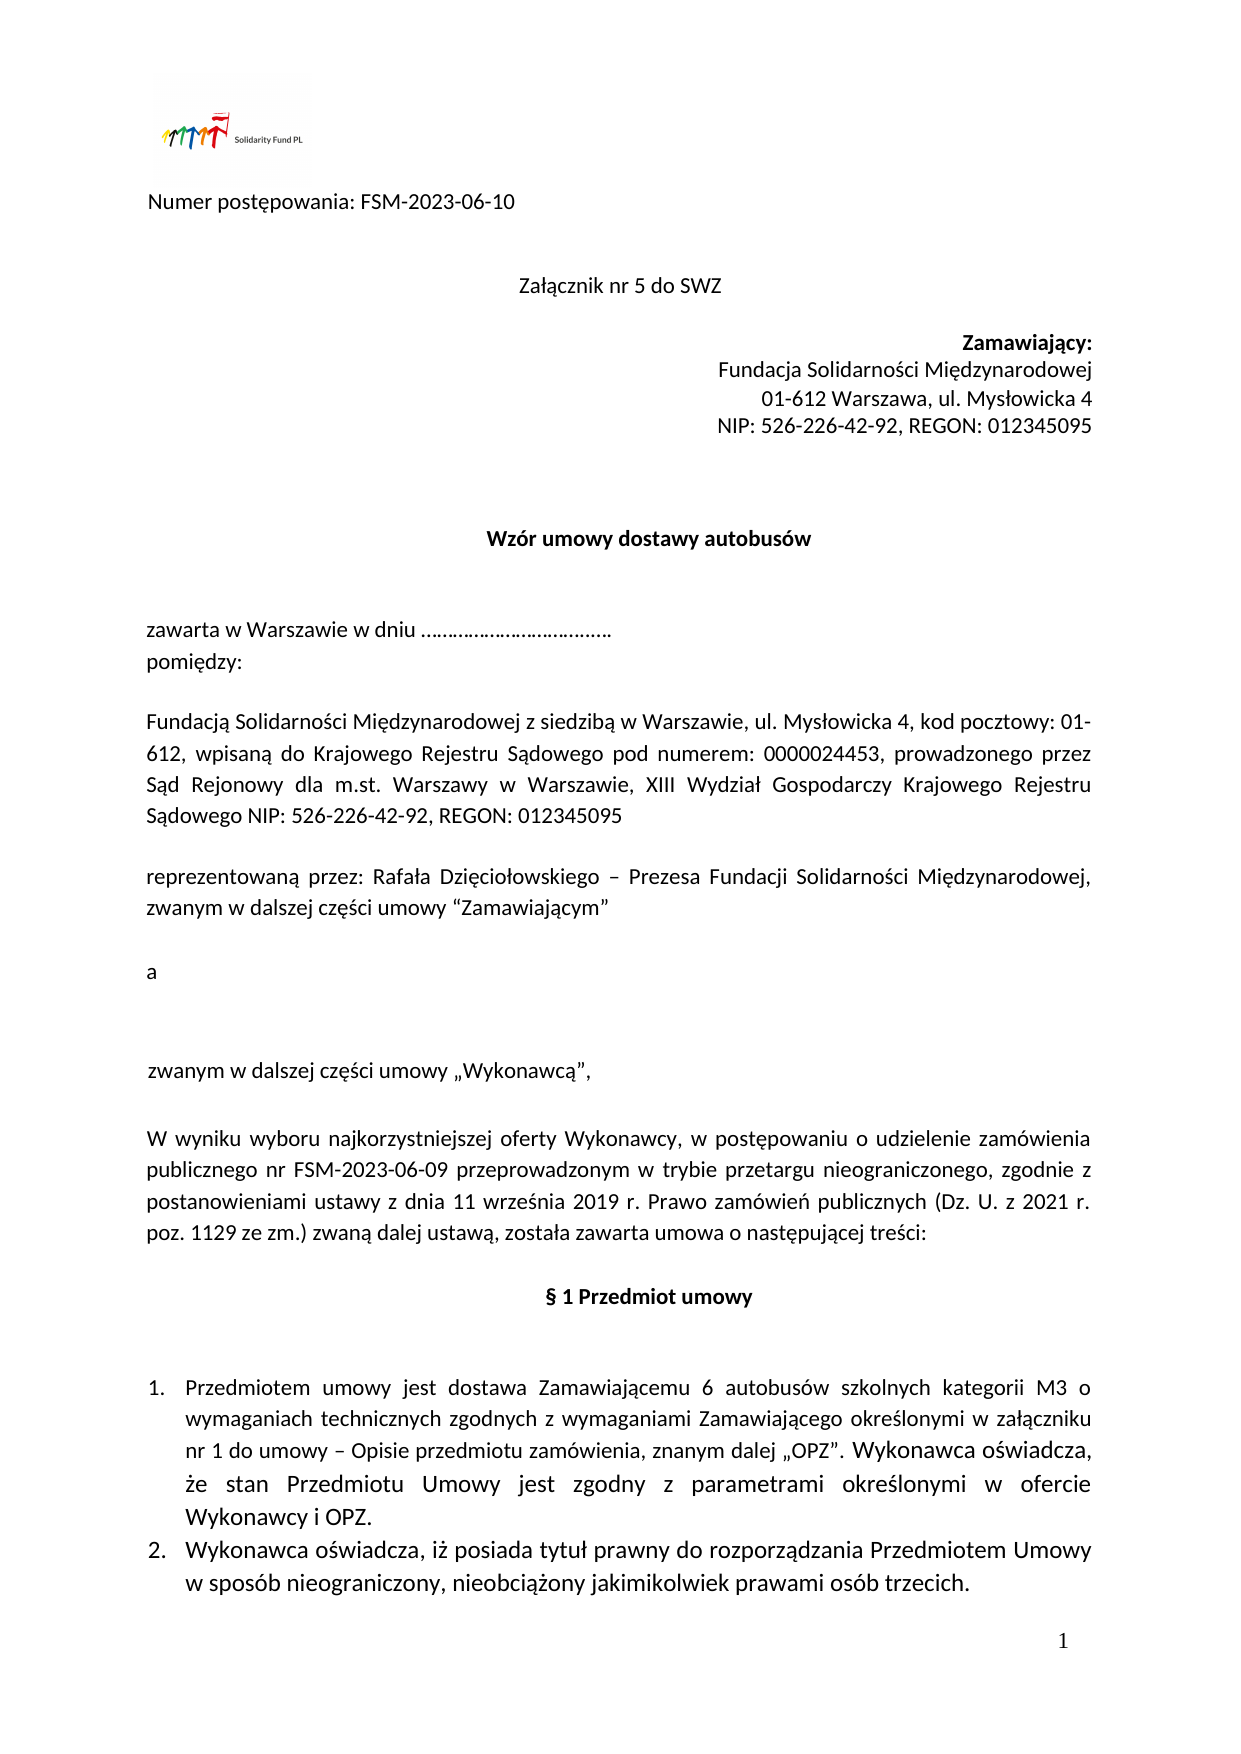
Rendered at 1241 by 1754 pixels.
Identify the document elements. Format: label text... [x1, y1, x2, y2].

subtitle § 1 Przedmiot umowy [205, 1282, 1093, 1310]
text Załącznik nr 5 do SWZ [148, 272, 1093, 299]
text 01-612 Warszawa, ul. Mysłowicka 4 [148, 384, 1093, 412]
text W wyniku wyboru najkorzystniejszej oferty Wykonawcy, w postępowaniu o udzielenie zamówienia publicznego nr FSM-2023-06-09 przeprowadzonym w trybie przetargu nieograniczonego, zgodnie z postanowieniami ustawy z dnia 11 września 2019 r. Prawo zamówień publicznych (Dz. U. z 2021 r. poz. 1129 ze zm.) zwaną dalej ustawą, została zawarta umowa o następującej treści: [146, 1124, 1093, 1246]
text Numer postępowania: FSM-2023-06-10 [148, 187, 1093, 216]
subtitle Wzór umowy dostawy autobusów [205, 524, 1093, 552]
text pomiędzy: [146, 647, 1093, 675]
list Wykonawca oświadcza, iż posiada tytuł prawny do rozporządzania Przedmiotem Umowy w sposób nieograniczony, nieobciążony jakimikolwiek prawami osób trzecich. [148, 1534, 1093, 1598]
text zwanym w dalszej części umowy „Wykonawcą”, [148, 1056, 1093, 1084]
picture [152, 73, 312, 188]
text a [146, 957, 1093, 985]
text Fundacją Solidarności Międzynarodowej z siedzibą w Warszawie, ul. Mysłowicka 4, kod pocztowy: 01-612, wpisaną do Krajowego Rejestru Sądowego pod numerem: 0000024453, prowadzonego przez Sąd Rejonowy dla m.st. Warszawy w Warszawie, XIII Wydział Gospodarczy Krajowego Rejestru Sądowego NIP: 526-226-42-92, REGON: 012345095 [146, 707, 1093, 829]
text zawarta w Warszawie w dniu …………………………..…. [146, 615, 1093, 643]
list Przedmiotem umowy jest dostawa Zamawiającemu 6 autobusów szkolnych kategorii M3 o wymaganiach technicznych zgodnych z wymaganiami Zamawiającego określonymi w załączniku nr 1 do umowy – Opisie przedmiotu zamówienia, znanym dalej „OPZ”. Wykonawca oświadcza, że stan Przedmiotu Umowy jest zgodny z parametrami określonymi w ofercie Wykonawcy i OPZ. [148, 1373, 1093, 1532]
text Zamawiający: [148, 328, 1093, 356]
text reprezentowaną przez: Rafała Dzięciołowskiego – Prezesa Fundacji Solidarności Międzynarodowej, zwanym w dalszej części umowy “Zamawiającym” [146, 862, 1093, 921]
text NIP: 526-226-42-92, REGON: 012345095 [148, 412, 1093, 440]
text Fundacja Solidarności Międzynarodowej [148, 356, 1093, 384]
